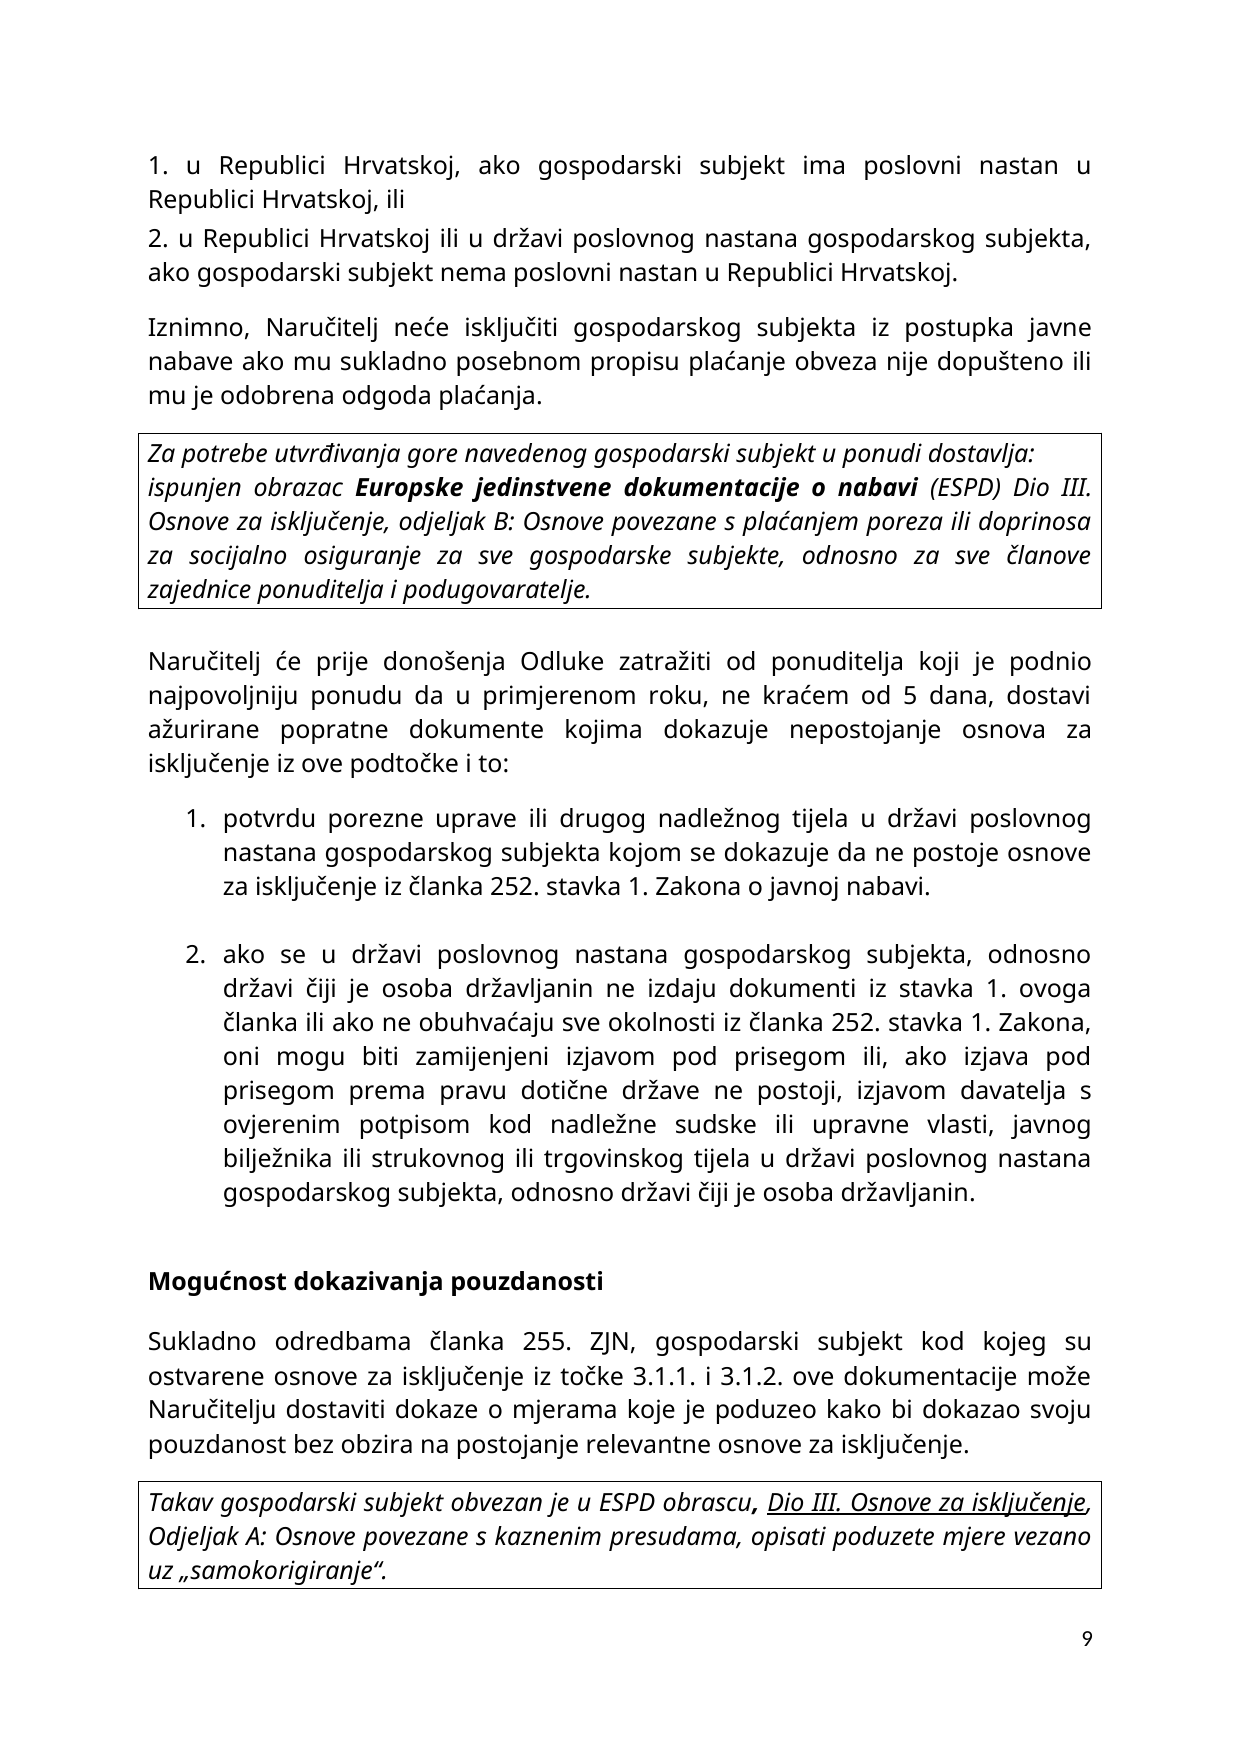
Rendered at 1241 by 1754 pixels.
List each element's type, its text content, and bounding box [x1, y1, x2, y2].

text 2. u Republici Hrvatskoj ili u državi poslovnog nastana gospodarskog subjekta, ako gospodarski subjekt nema poslovni nastan u Republici Hrvatskoj. [148, 221, 1093, 289]
list ako se u državi poslovnog nastana gospodarskog subjekta, odnosno državi čiji je osoba državljanin ne izdaju dokumenti iz stavka 1. ovoga članka ili ako ne obuhvaćaju sve okolnosti iz članka 252. stavka 1. Zakona, oni mogu biti zamijenjeni izjavom pod prisegom ili, ako izjava pod prisegom prema pravu dotične države ne postoji, izjavom davatelja s ovjerenim potpisom kod nadležne sudske ili upravne vlasti, javnog bilježnika ili strukovnog ili trgovinskog tijela u državi poslovnog nastana gospodarskog subjekta, odnosno državi čiji je osoba državljanin. [185, 937, 1093, 1209]
text Mogućnost dokazivanja pouzdanosti [148, 1264, 1093, 1298]
text Za potrebe utvrđivanja gore navedenog gospodarski subjekt u ponudi dostavlja: [139, 434, 1101, 467]
text ispunjen obrazac Europske jedinstvene dokumentacije o nabavi (ESPD) Dio III. Osnove za isključenje, odjeljak B: Osnove povezane s plaćanjem poreza ili doprinosa za socijalno osiguranje za sve gospodarske subjekte, odnosno za sve članove zajednice ponuditelja i podugovaratelje. [139, 467, 1101, 608]
text 1. u Republici Hrvatskoj, ako gospodarski subjekt ima poslovni nastan u Republici Hrvatskoj, ili [148, 148, 1093, 216]
text Takav gospodarski subjekt obvezan je u ESPD obrascu, Dio III. Osnove za isključenje, Odjeljak A: Osnove povezane s kaznenim presudama, opisati poduzete mjere vezano uz „samokorigiranje“. [139, 1482, 1101, 1588]
list potvrdu porezne uprave ili drugog nadležnog tijela u državi poslovnog nastana gospodarskog subjekta kojom se dokazuje da ne postoje osnove za isključenje iz članka 252. stavka 1. Zakona o javnoj nabavi. [185, 800, 1093, 903]
text Sukladno odredbama članka 255. ZJN, gospodarski subjekt kod kojeg su ostvarene osnove za isključenje iz točke 3.1.1. i 3.1.2. ove dokumentacije može Naručitelju dostaviti dokaze o mjerama koje je poduzeo kako bi dokazao svoju pouzdanost bez obzira na postojanje relevantne osnove za isključenje. [148, 1324, 1093, 1460]
text Naručitelj će prije donošenja Odluke zatražiti od ponuditelja koji je podnio najpovoljniju ponudu da u primjerenom roku, ne kraćem od 5 dana, dostavi ažurirane popratne dokumente kojima dokazuje nepostojanje osnova za isključenje iz ove podtočke i to: [148, 643, 1093, 779]
text Iznimno, Naručitelj neće isključiti gospodarskog subjekta iz postupka javne nabave ako mu sukladno posebnom propisu plaćanje obveza nije dopušteno ili mu je odobrena odgoda plaćanja. [148, 310, 1093, 412]
